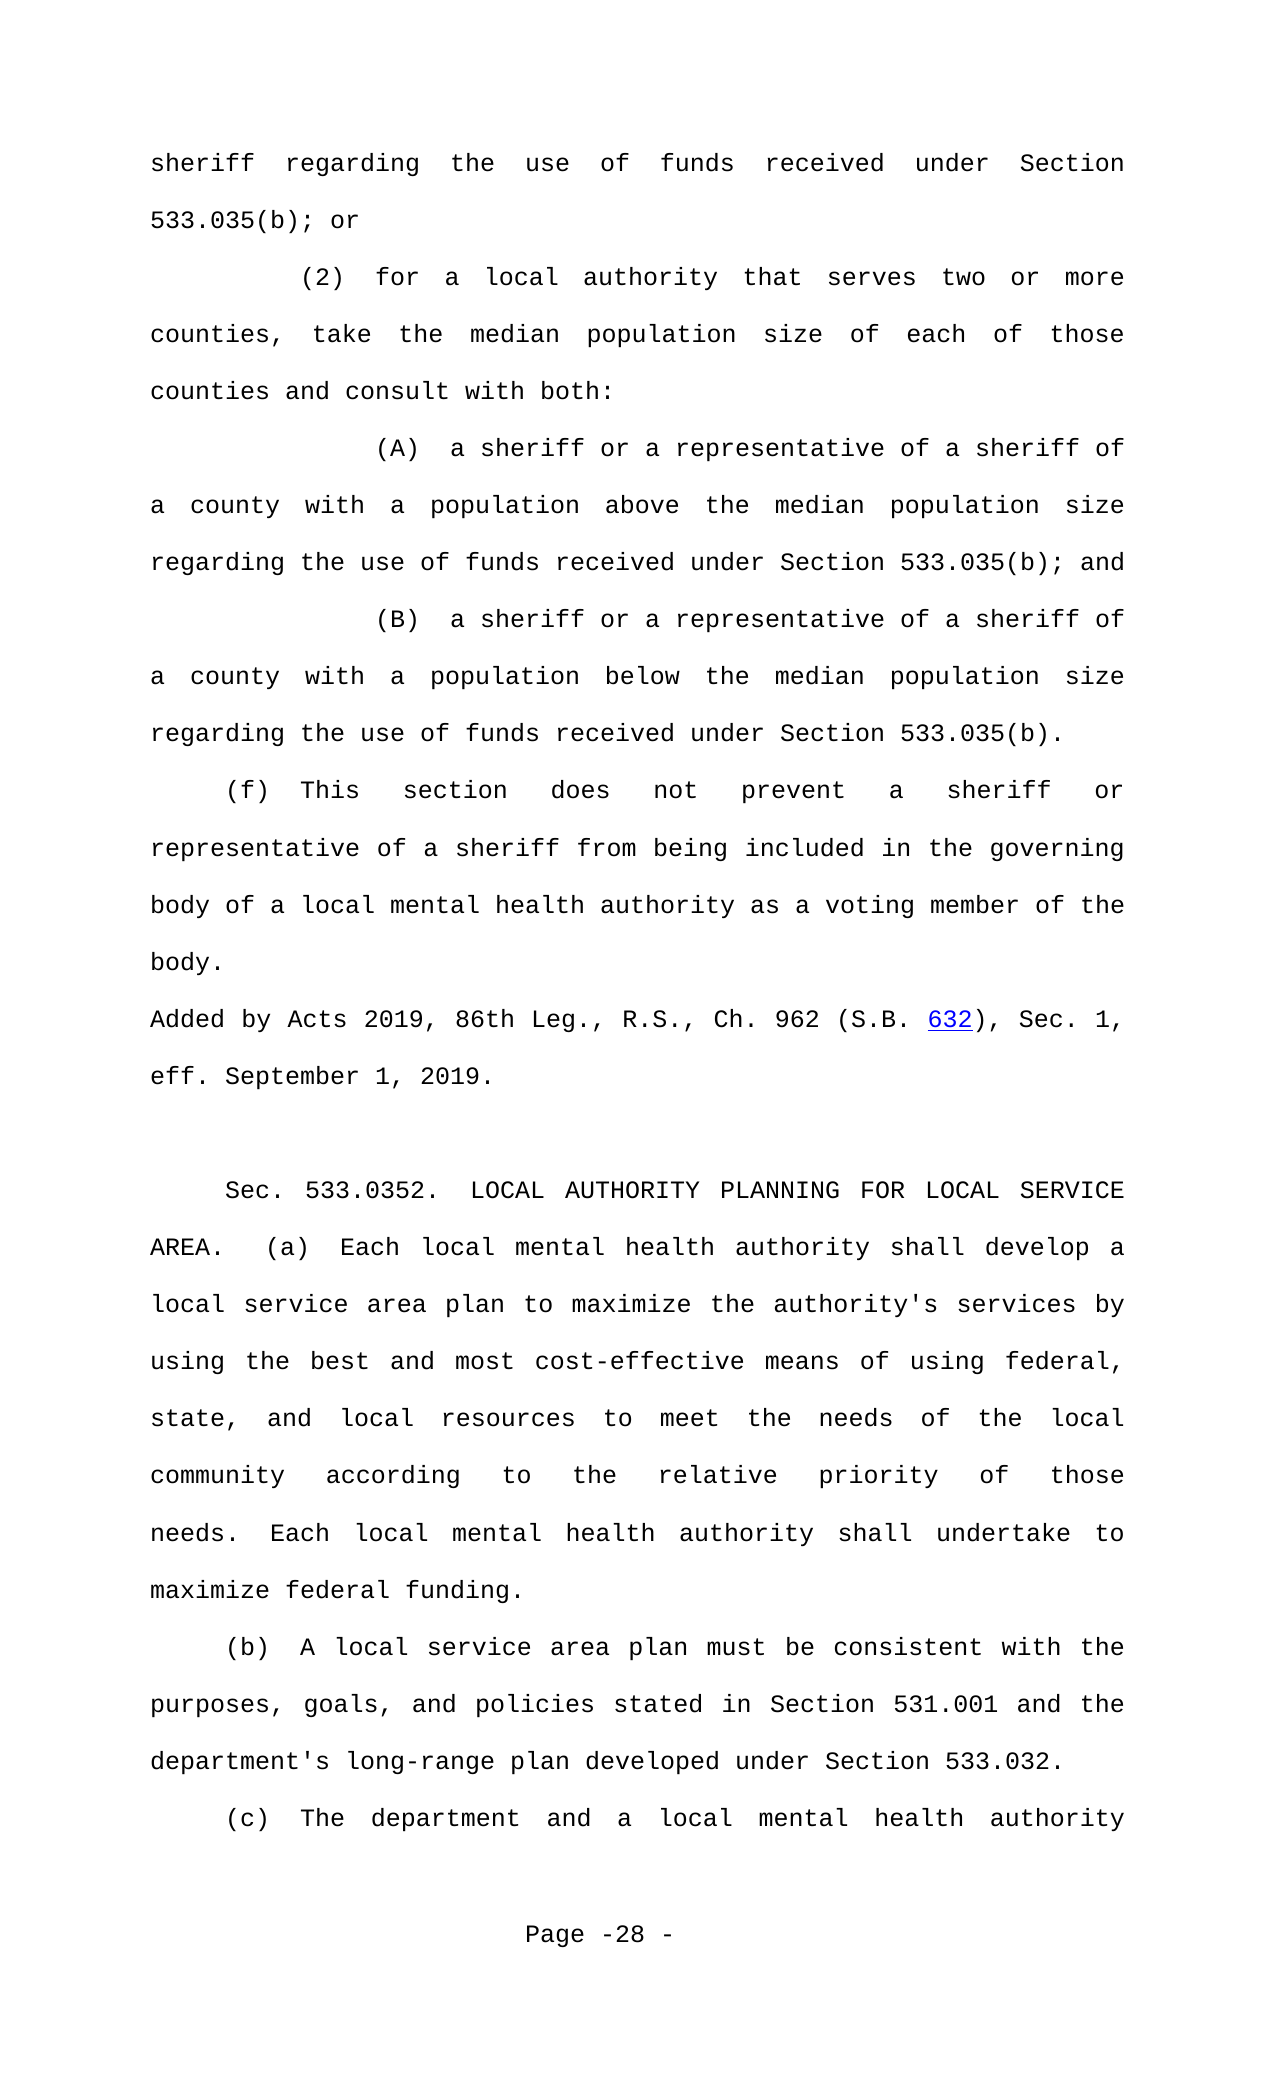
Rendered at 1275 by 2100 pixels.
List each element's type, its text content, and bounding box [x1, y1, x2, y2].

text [150, 1805, 1125, 1834]
text Sec. 533.0352. LOCAL AUTHORITY PLANNING FOR LOCAL SERVICE AREA. (a) Each local mental health authority shall develop a local service area plan to maximize the authority's services by using the best and most cost-effective means of using federal, state, and local resources to meet the needs of the local community according to the relative priority of those needs. Each local mental health authority shall undertake to maximize federal funding. [150, 1177, 1125, 1606]
text (f) This section does not prevent a sheriff or representative of a sheriff from being included in the governing body of a local mental health authority as a voting member of the body. [150, 778, 1125, 978]
text Added by Acts 2019, 86th Leg., R.S., Ch. 962 (S.B. 632), Sec. 1, eff. September 1, 2019. [150, 1006, 1125, 1092]
text (A) a sheriff or a representative of a sheriff of a county with a population above the median population size regarding the use of funds received under Section 533.035(b); and [150, 435, 1125, 578]
text (b) A local service area plan must be consistent with the purposes, goals, and policies stated in Section 531.001 and the department's long-range plan developed under Section 533.032. [150, 1634, 1125, 1777]
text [150, 150, 1125, 236]
text (B) a sheriff or a representative of a sheriff of a county with a population below the median population size regarding the use of funds received under Section 533.035(b). [150, 607, 1125, 749]
text (2) for a local authority that serves two or more counties, take the median population size of each of those counties and consult with both: [150, 264, 1125, 407]
